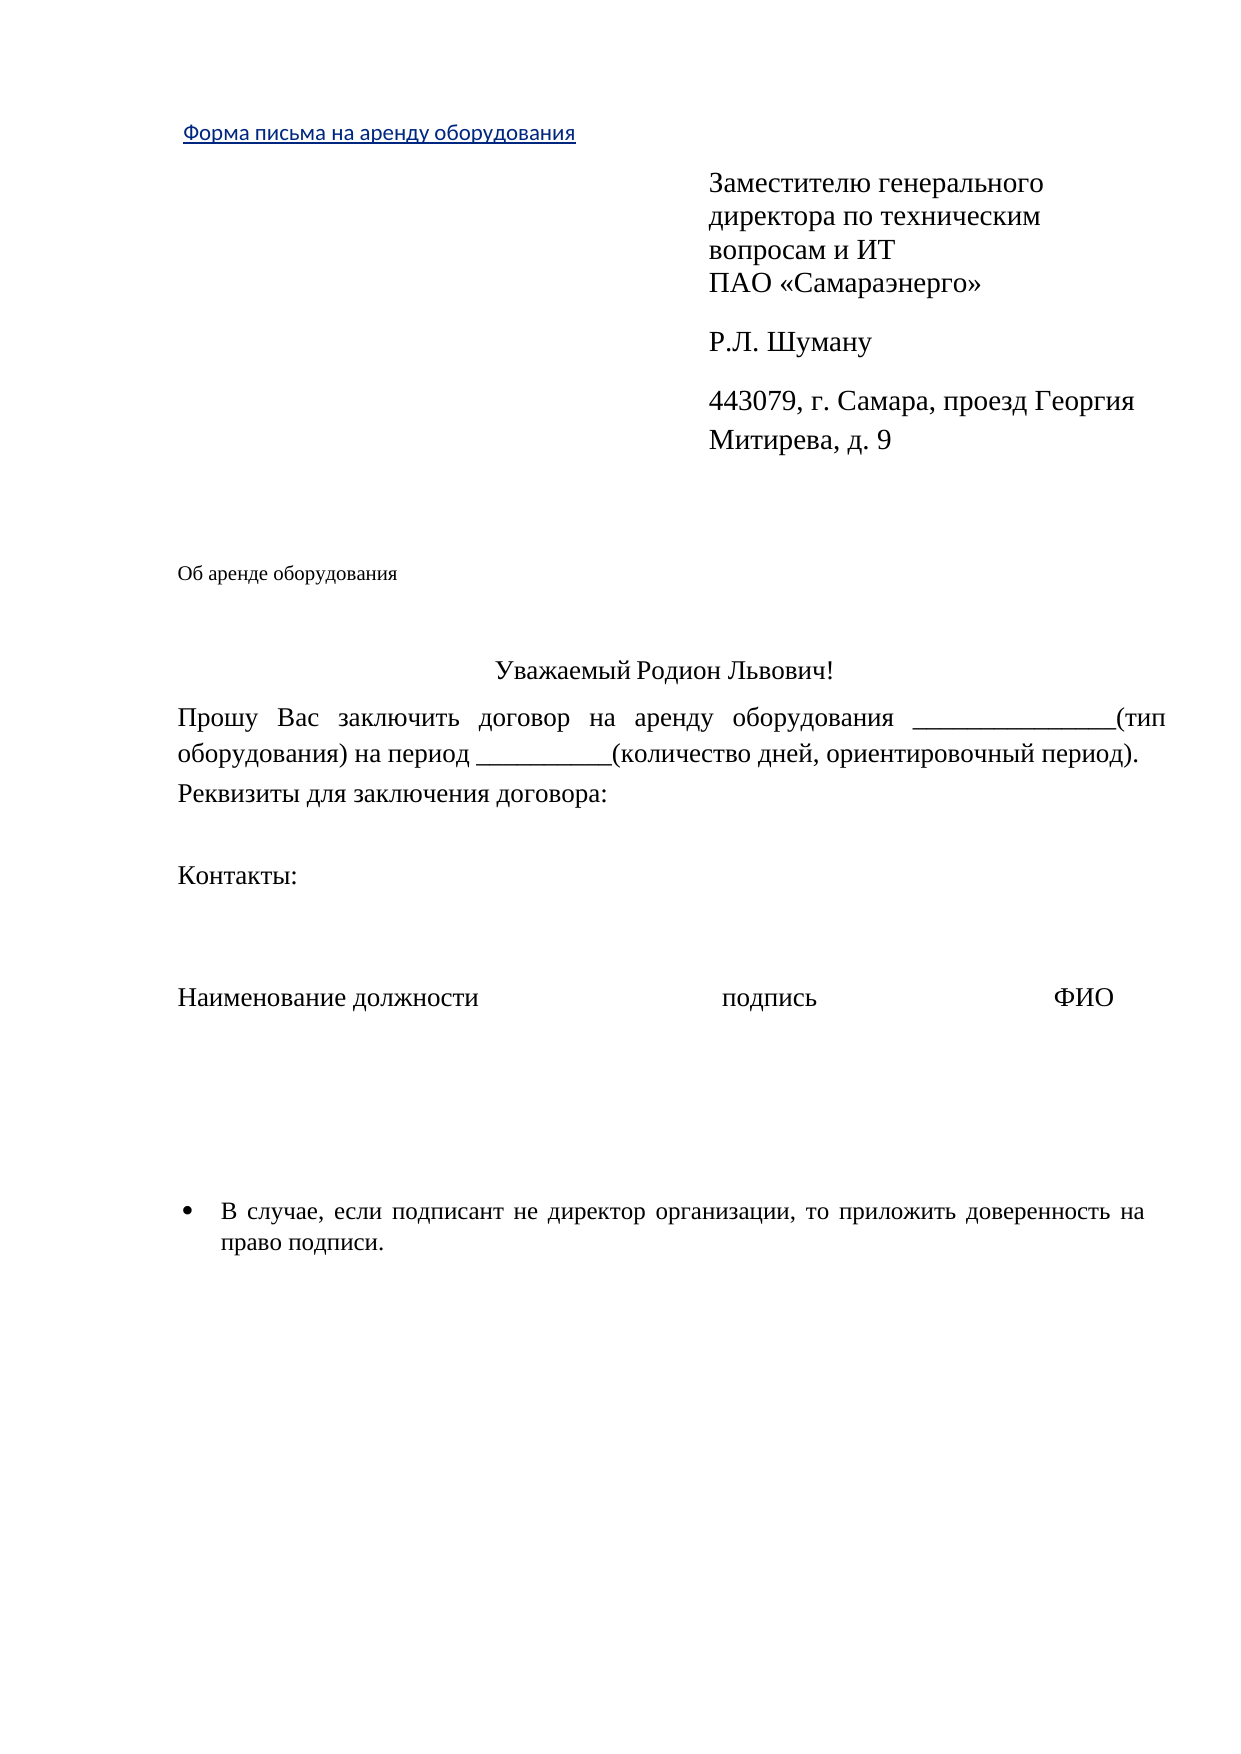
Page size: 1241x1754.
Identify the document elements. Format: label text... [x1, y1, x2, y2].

text Реквизиты для заключения договора: [177, 778, 1167, 809]
text Об аренде оборудования [177, 561, 561, 584]
text Р.Л. Шуману [709, 324, 1137, 358]
text 443079, г. Самара, проезд Георгия Митирева, д. 9 [709, 383, 1137, 456]
list В случае, если подписант не директор организации, то приложить доверенность на право подписи. [183, 1196, 1146, 1256]
text ПАО «Самараэнерго» [709, 266, 1137, 299]
text Прошу Вас заключить договор на аренду оборудования _______________(тип оборудования) на период __________(количество дней, ориентировочный период). [177, 701, 1167, 768]
text Уважаемый Родион Львович! [177, 654, 1152, 686]
text Заместителю генерального директора по техническим вопросам и ИТ [709, 165, 1137, 266]
text Наименование должности подпись ФИО [177, 981, 1167, 1012]
text Контакты: [177, 859, 1167, 890]
text Форма письма на аренду оборудования [183, 118, 1146, 146]
